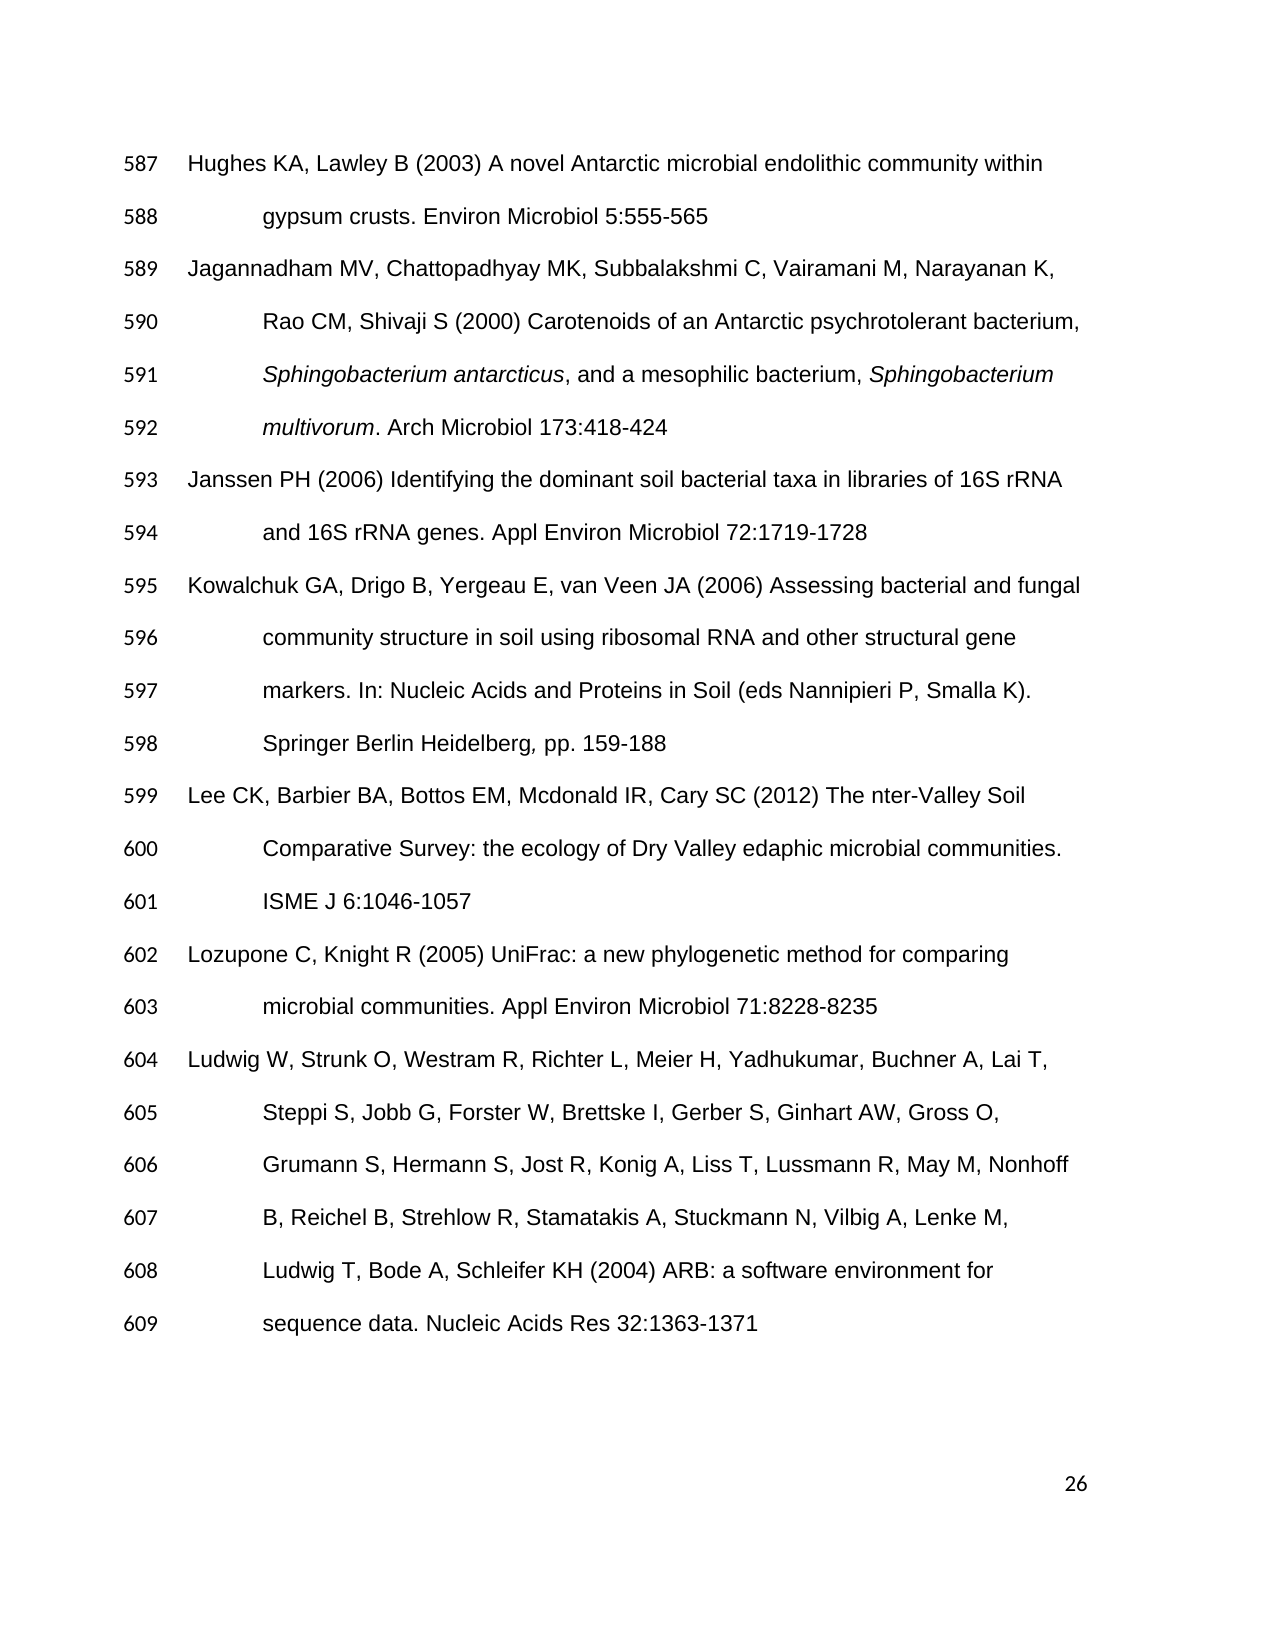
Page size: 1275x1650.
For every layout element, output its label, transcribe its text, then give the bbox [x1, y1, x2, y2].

text Lee CK, Barbier BA, Bottos EM, Mcdonald IR, Cary SC (2012) The nter-Valley Soil Comparative Survey: the ecology of Dry Valley edaphic microbial communities. ISME J 6:1046-1057 [187, 782, 1087, 914]
text Kowalchuk GA, Drigo B, Yergeau E, van Veen JA (2006) Assessing bacterial and fungal community structure in soil using ribosomal RNA and other structural gene markers. In: Nucleic Acids and Proteins in Soil (eds Nannipieri P, Smalla K). Springer Berlin Heidelberg, pp. 159-188 [187, 572, 1087, 756]
text Janssen PH (2006) Identifying the dominant soil bacterial taxa in libraries of 16S rRNA and 16S rRNA genes. Appl Environ Microbiol 72:1719-1728 [187, 466, 1087, 545]
text Jagannadham MV, Chattopadhyay MK, Subbalakshmi C, Vairamani M, Narayanan K, Rao CM, Shivaji S (2000) Carotenoids of an Antarctic psychrotolerant bacterium, Sphingobacterium antarcticus, and a mesophilic bacterium, Sphingobacterium multivorum. Arch Microbiol 173:418-424 [187, 255, 1087, 440]
text Hughes KA, Lawley B (2003) A novel Antarctic microbial endolithic community within gypsum crusts. Environ Microbiol 5:555-565 [187, 150, 1087, 229]
text Lozupone C, Knight R (2005) UniFrac: a new phylogenetic method for comparing microbial communities. Appl Environ Microbiol 71:8228-8235 [187, 941, 1087, 1020]
text Ludwig W, Strunk O, Westram R, Richter L, Meier H, Yadhukumar, Buchner A, Lai T, Steppi S, Jobb G, Forster W, Brettske I, Gerber S, Ginhart AW, Gross O, Grumann S, Hermann S, Jost R, Konig A, Liss T, Lussmann R, May M, Nonhoff B, Reichel B, Strehlow R, Stamatakis A, Stuckmann N, Vilbig A, Lenke M, Ludwig T, Bode A, Schleifer KH (2004) ARB: a software environment for sequence data. Nucleic Acids Res 32:1363-1371 [187, 1046, 1087, 1336]
